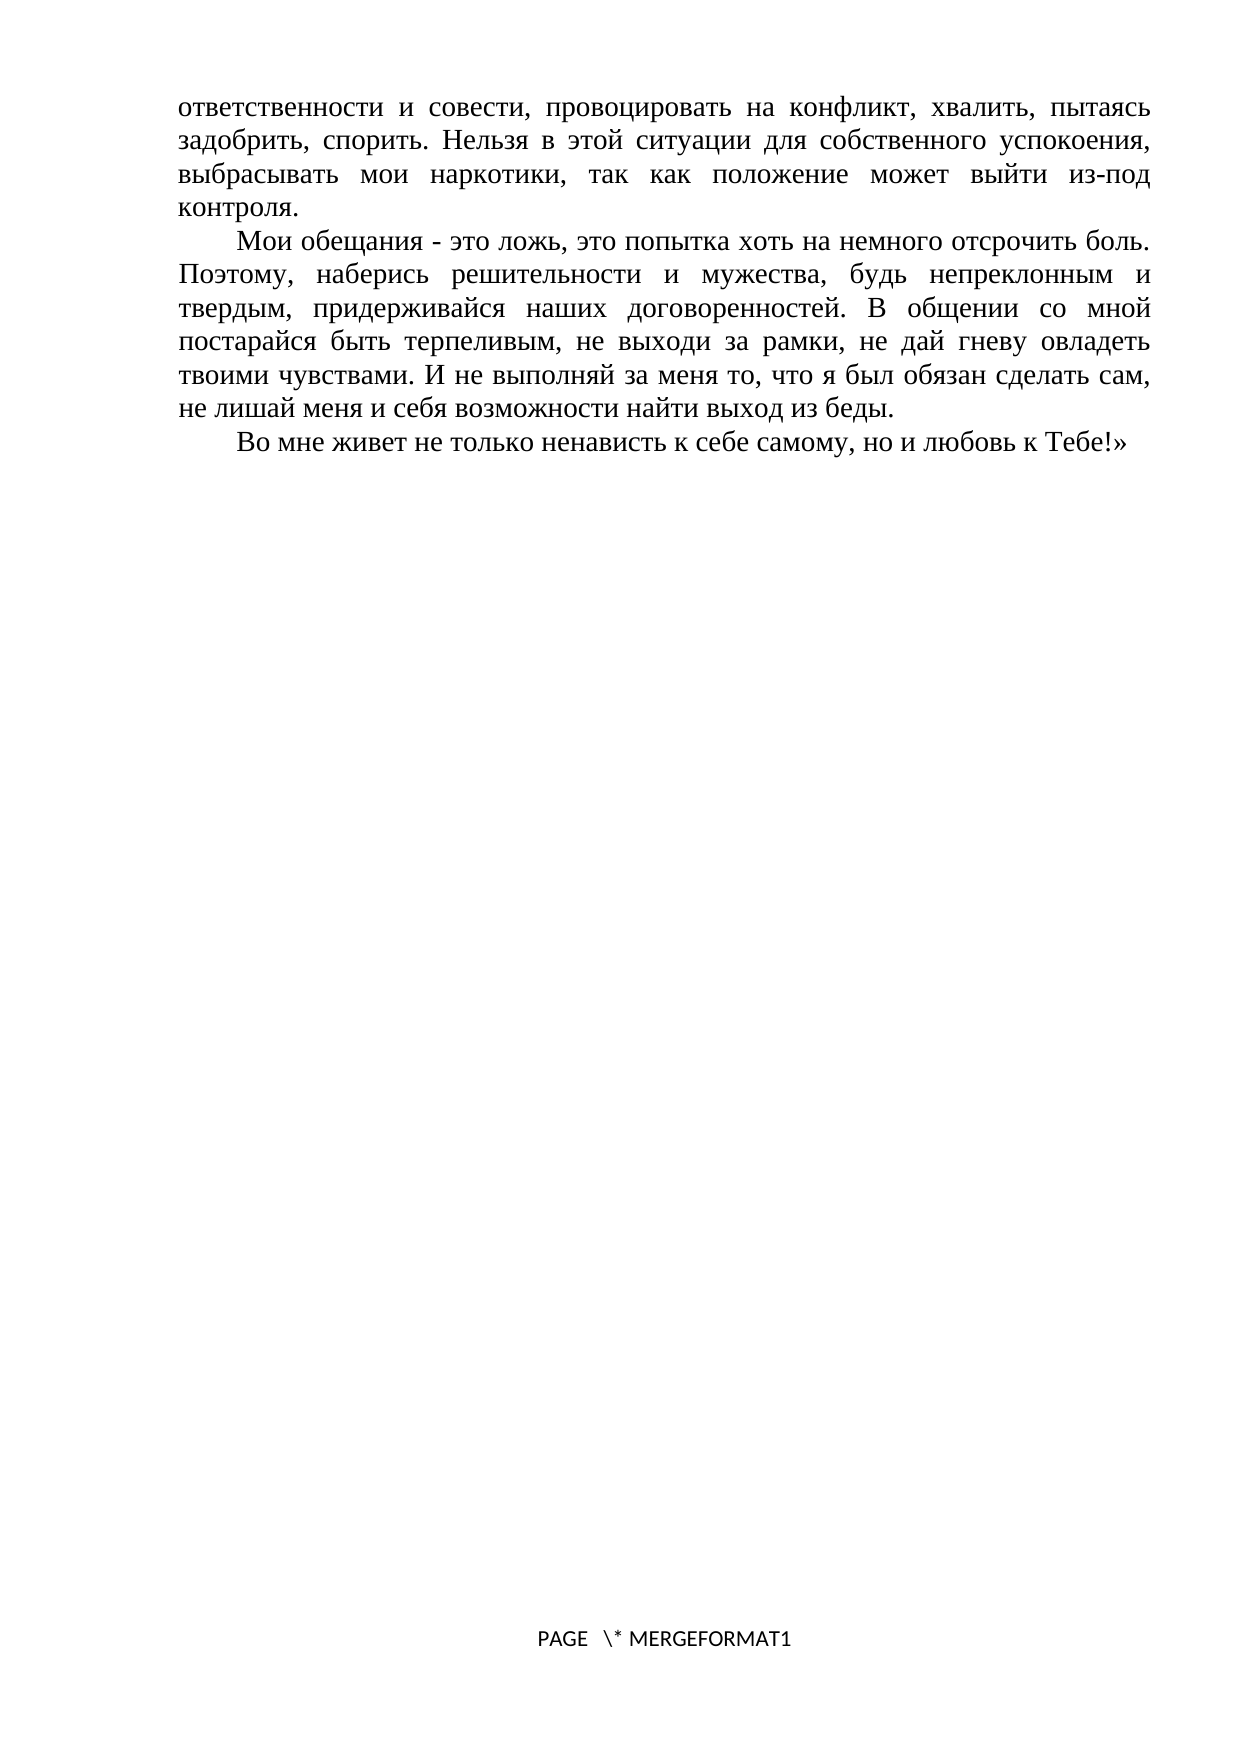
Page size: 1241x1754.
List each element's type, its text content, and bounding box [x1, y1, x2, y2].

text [178, 89, 1152, 223]
text Мои обещания - это ложь, это попытка хоть на немного отсрочить боль. Поэтому, наберись решительности и мужества, будь непреклонным и твердым, придерживайся наших договоренностей. В общении со мной постарайся быть терпеливым, не выходи за рамки, не дай гневу овладеть твоими чувствами. И не выполняй за меня то, что я был обязан сделать сам, не лишай меня и себя возможности найти выход из беды. [178, 223, 1152, 424]
text Во мне живет не только ненависть к себе самому, но и любовь к Тебе!» [178, 424, 1152, 458]
